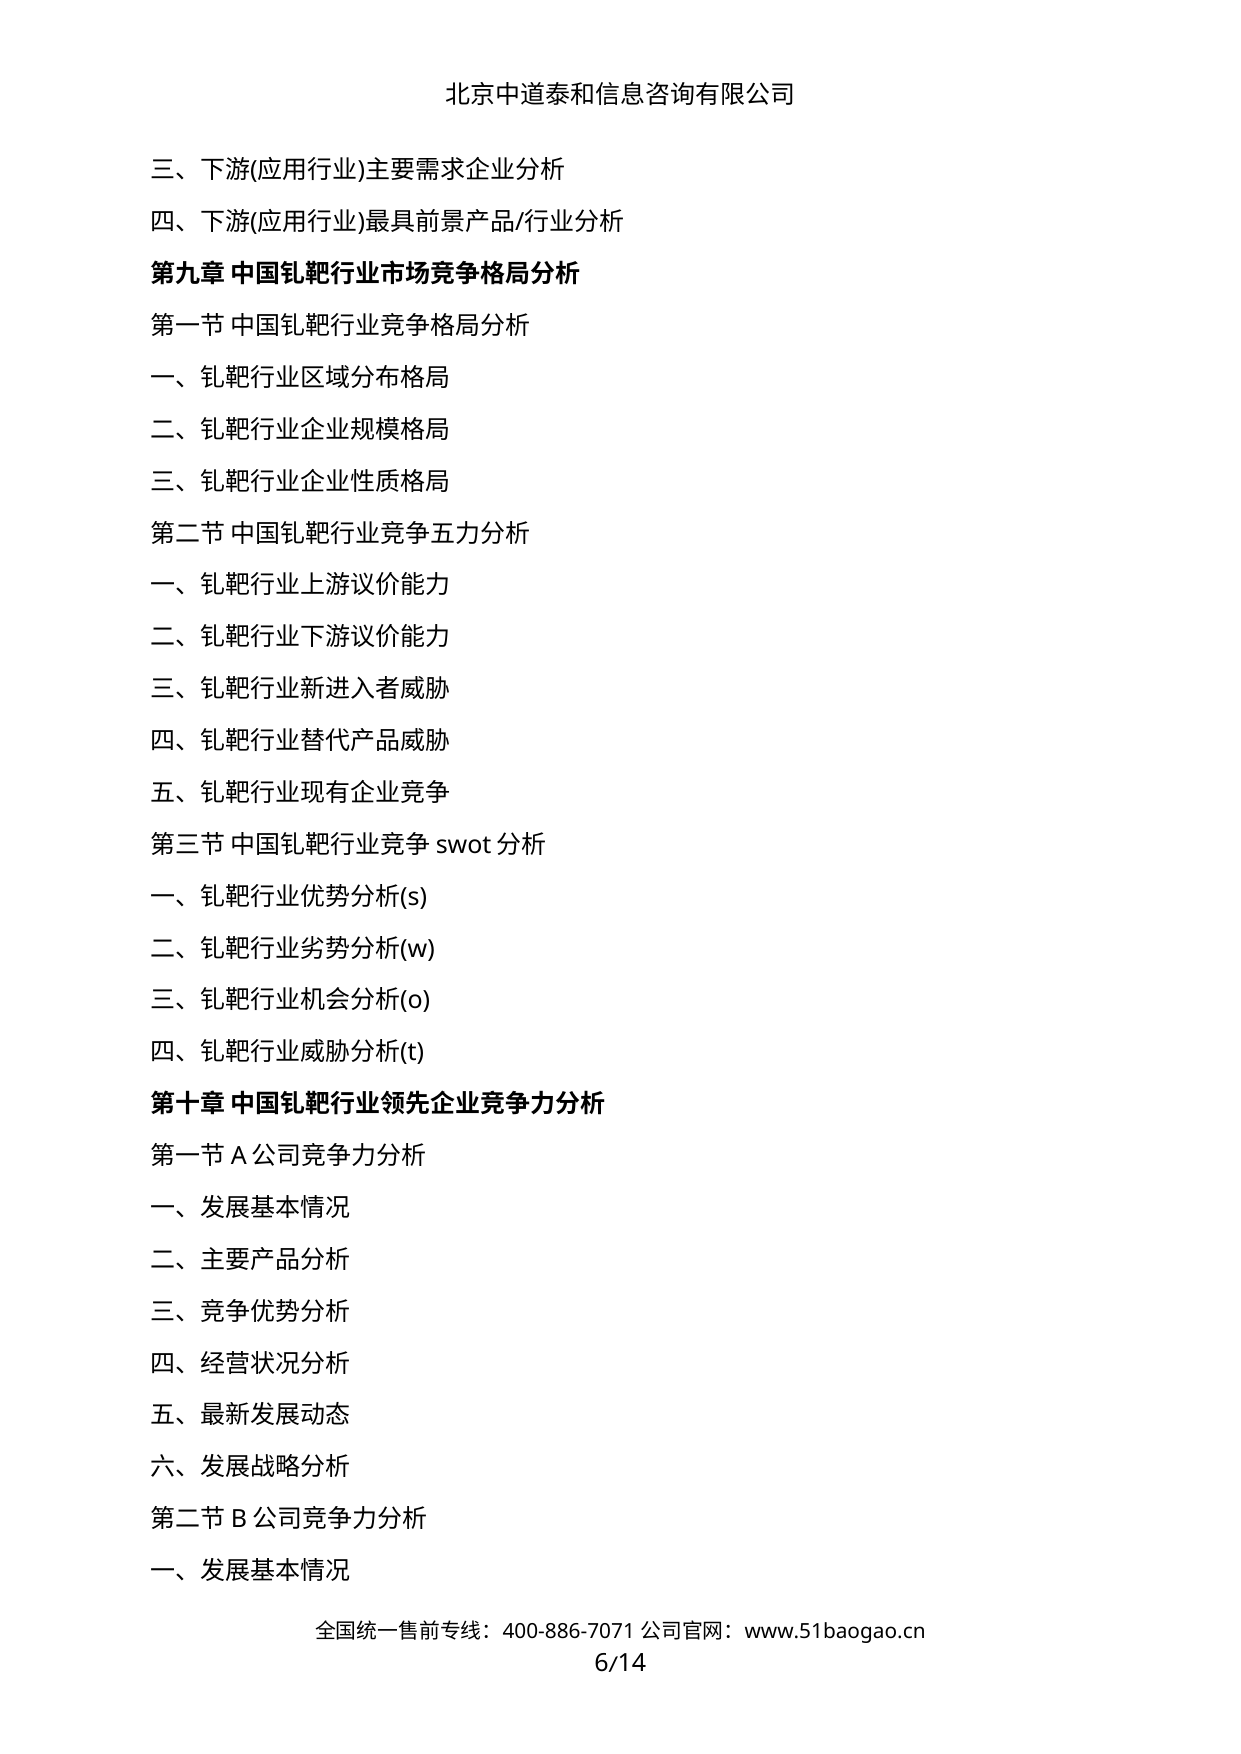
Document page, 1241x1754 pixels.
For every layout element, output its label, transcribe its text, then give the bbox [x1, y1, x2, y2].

text 三、钆靶行业新进入者威胁 [150, 669, 1090, 705]
text 第二节 中国钆靶行业竞争五力分析 [150, 513, 1090, 549]
text 一、钆靶行业上游议价能力 [150, 565, 1090, 601]
text 第一节 中国钆靶行业竞争格局分析 [150, 306, 1090, 342]
text 三、竞争优势分析 [150, 1291, 1090, 1327]
text 四、下游(应用行业)最具前景产品/行业分析 [150, 202, 1090, 238]
text 二、钆靶行业企业规模格局 [150, 409, 1090, 446]
text 四、钆靶行业替代产品威胁 [150, 721, 1090, 757]
text 四、钆靶行业威胁分析(t) [150, 1032, 1090, 1068]
text 一、钆靶行业优势分析(s) [150, 876, 1090, 912]
text 三、钆靶行业机会分析(o) [150, 980, 1090, 1016]
text 二、钆靶行业下游议价能力 [150, 617, 1090, 653]
text 第九章 中国钆靶行业市场竞争格局分析 [150, 254, 1090, 290]
text 第三节 中国钆靶行业竞争swot分析 [150, 824, 1090, 861]
text 四、经营状况分析 [150, 1343, 1090, 1379]
text 二、钆靶行业劣势分析(w) [150, 928, 1090, 964]
text 二、主要产品分析 [150, 1239, 1090, 1276]
text 三、下游(应用行业)主要需求企业分析 [150, 150, 1090, 186]
text 六、发展战略分析 [150, 1447, 1090, 1483]
text 五、最新发展动态 [150, 1395, 1090, 1431]
text 五、钆靶行业现有企业竞争 [150, 772, 1090, 809]
text 第十章 中国钆靶行业领先企业竞争力分析 [150, 1084, 1090, 1120]
text 一、钆靶行业区域分布格局 [150, 357, 1090, 394]
text 第一节 A公司竞争力分析 [150, 1136, 1090, 1172]
text 一、发展基本情况 [150, 1187, 1090, 1224]
text 第二节 B公司竞争力分析 [150, 1499, 1090, 1535]
text 一、发展基本情况 [150, 1551, 1090, 1587]
text 三、钆靶行业企业性质格局 [150, 461, 1090, 497]
